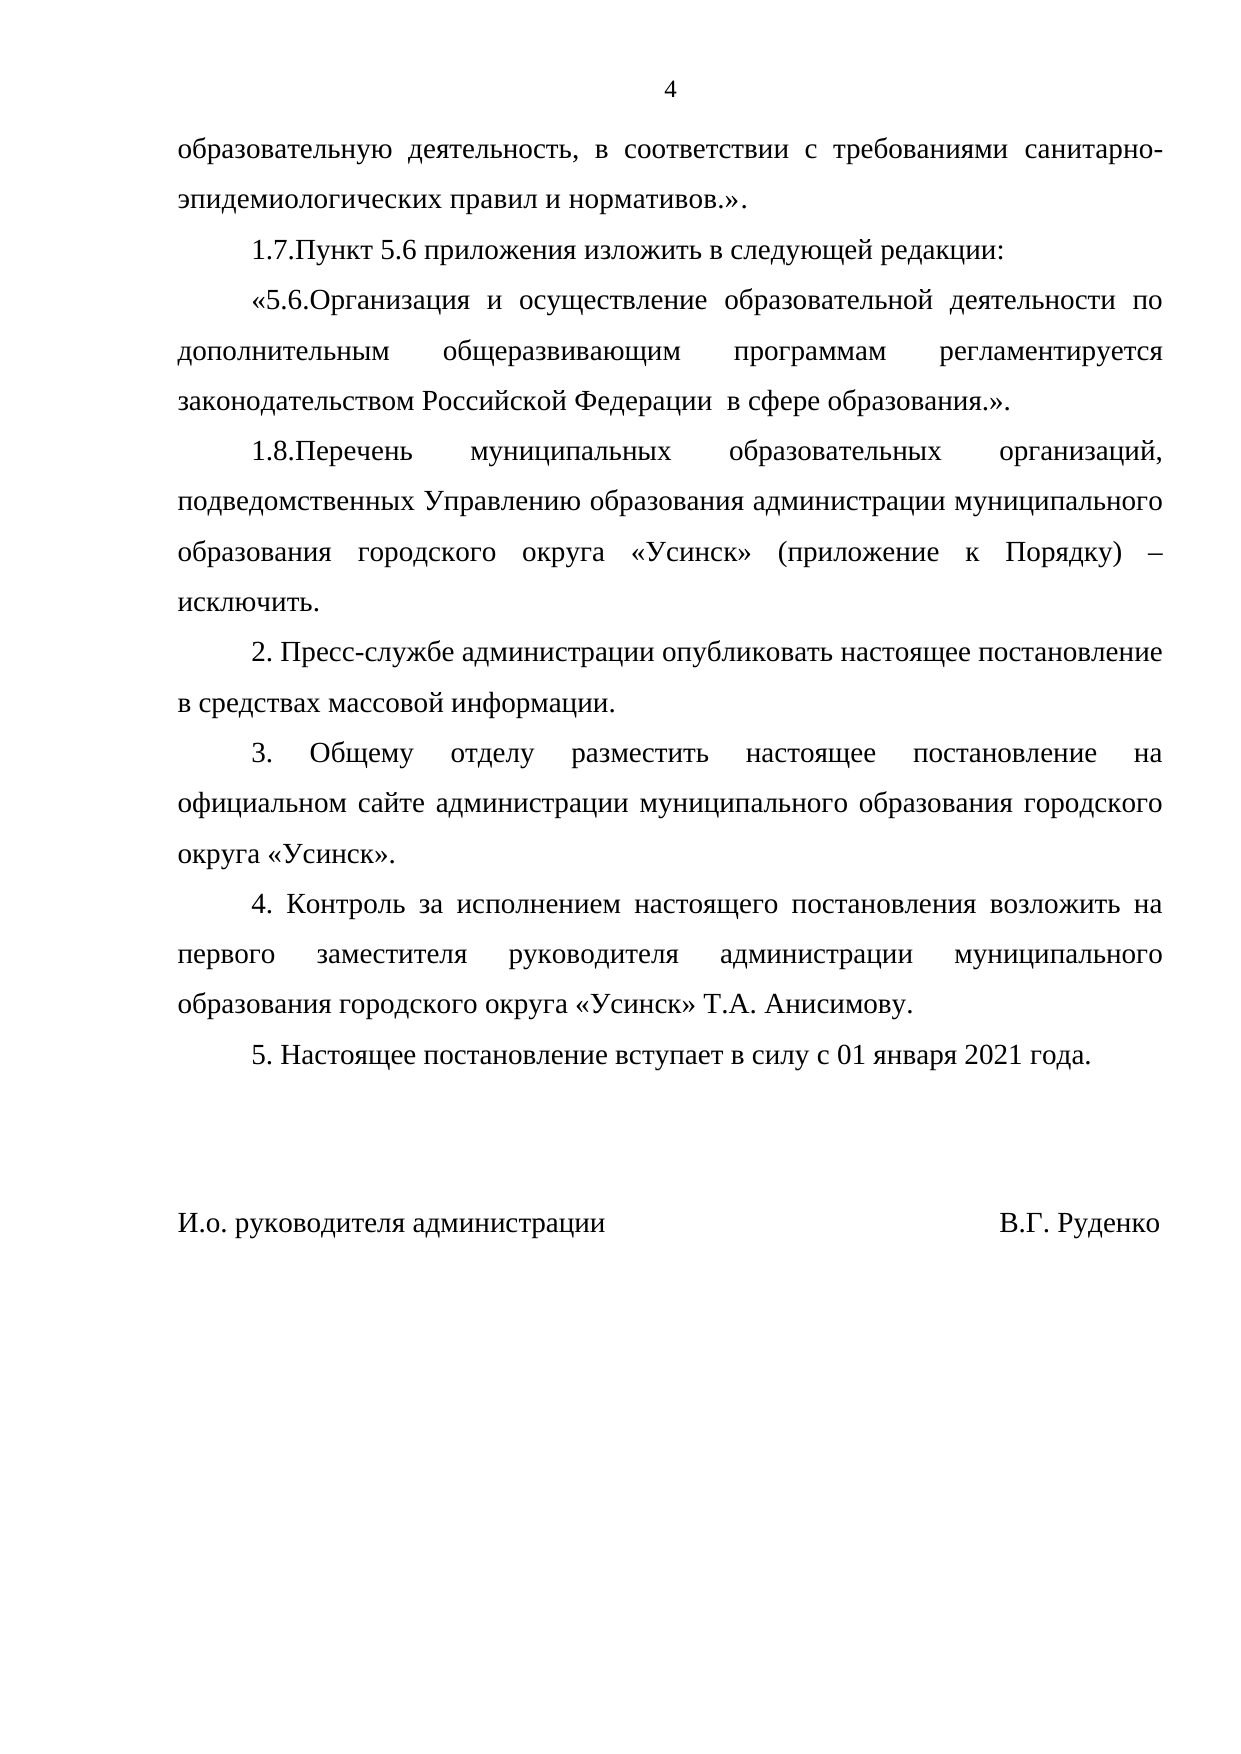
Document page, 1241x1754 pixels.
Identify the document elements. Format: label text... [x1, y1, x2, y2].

text 3. Общему отделу разместить настоящее постановление на официальном сайте администрации муниципального образования городского округа «Усинск». [177, 735, 1163, 869]
text И.о. руководителя администрации В.Г. Руденко [177, 1205, 1163, 1238]
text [177, 131, 1163, 215]
text 2. Пресс-службе администрации опубликовать настоящее постановление в средствах массовой информации. [177, 634, 1163, 718]
text 5. Настоящее постановление вступает в силу с 01 января 2021 года. [177, 1037, 1163, 1071]
text «5.6.Организация и осуществление образовательной деятельности по дополнительным общеразвивающим программам регламентируется законодательством Российской Федерации в сфере образования.». [177, 282, 1163, 416]
text 1.8.Перечень муниципальных образовательных организаций, подведомственных Управлению образования администрации муниципального образования городского округа «Усинск» (приложение к Порядку) – исключить. [177, 433, 1163, 618]
text 4. Контроль за исполнением настоящего постановления возложить на первого заместителя руководителя администрации муниципального образования городского округа «Усинск» Т.А. Анисимову. [177, 886, 1163, 1020]
text 1.7.Пункт 5.6 приложения изложить в следующей редакции: [177, 232, 1163, 266]
